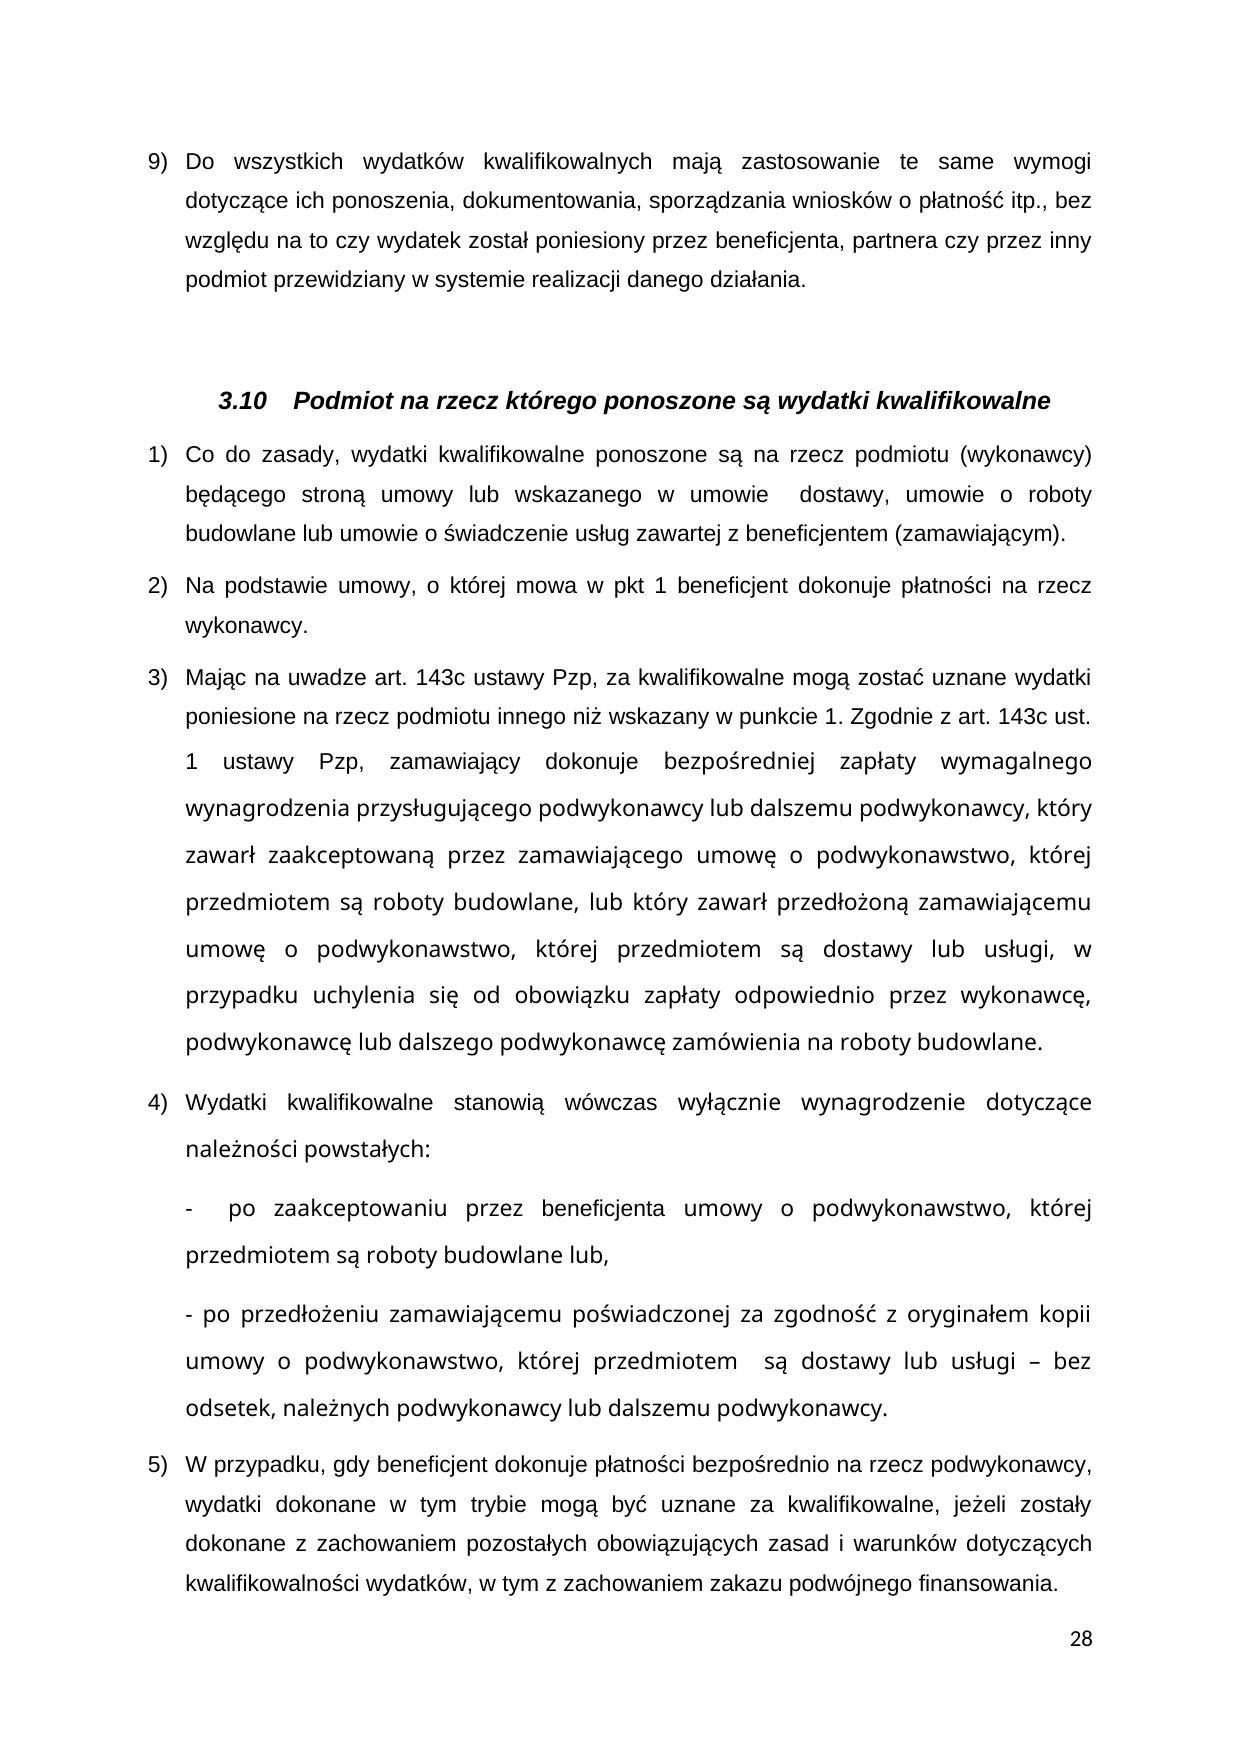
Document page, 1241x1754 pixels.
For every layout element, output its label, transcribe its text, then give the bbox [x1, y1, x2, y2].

list W przypadku, gdy beneficjent dokonuje płatności bezpośrednio na rzecz podwykonawcy, wydatki dokonane w tym trybie mogą być uznane za kwalifikowalne, jeżeli zostały dokonane z zachowaniem pozostałych obowiązujących zasad i warunków dotyczących kwalifikowalności wydatków, w tym z zachowaniem zakazu podwójnego finansowania. [148, 1451, 1093, 1596]
list Wydatki kwalifikowalne stanowią wówczas wyłącznie wynagrodzenie dotyczące należności powstałych: [148, 1086, 1093, 1164]
list Do wszystkich wydatków kwalifikowalnych mają zastosowanie te same wymogi dotyczące ich ponoszenia, dokumentowania, sporządzania wniosków o płatność itp., bez względu na to czy wydatek został poniesiony przez beneficjenta, partnera czy przez inny podmiot przewidziany w systemie realizacji danego działania. [148, 148, 1093, 292]
text - po zaakceptowaniu przez beneficjenta umowy o podwykonawstwo, której przedmiotem są roboty budowlane lub, [185, 1192, 1093, 1270]
list Na podstawie umowy, o której mowa w pkt 1 beneficjent dokonuje płatności na rzecz wykonawcy. [148, 572, 1093, 638]
text - po przedłożeniu zamawiającemu poświadczonej za zgodność z oryginałem kopii umowy o podwykonawstwo, której przedmiotem są dostawy lub usługi – bez odsetek, należnych podwykonawcy lub dalszemu podwykonawcy. [185, 1298, 1093, 1423]
list Mając na uwadze art. 143c ustawy Pzp, za kwalifikowalne mogą zostać uznane wydatki poniesione na rzecz podmiotu innego niż wskazany w punkcie 1. Zgodnie z art. 143c ust. 1 ustawy Pzp, zamawiający dokonuje bezpośredniej zapłaty wymagalnego wynagrodzenia przysługującego podwykonawcy lub dalszemu podwykonawcy, który zawarł zaakceptowaną przez zamawiającego umowę o podwykonawstwo, której przedmiotem są roboty budowlane, lub który zawarł przedłożoną zamawiającemu umowę o podwykonawstwo, której przedmiotem są dostawy lub usługi, w przypadku uchylenia się od obowiązku zapłaty odpowiednio przez wykonawcę, podwykonawcę lub dalszego podwykonawcę zamówienia na roboty budowlane. [148, 664, 1093, 1058]
subtitle Podmiot na rzecz którego ponoszone są wydatki kwalifikowalne [177, 386, 1093, 414]
list Co do zasady, wydatki kwalifikowalne ponoszone są na rzecz podmiotu (wykonawcy) będącego stroną umowy lub wskazanego w umowie dostawy, umowie o roboty budowlane lub umowie o świadczenie usług zawartej z beneficjentem (zamawiającym). [148, 441, 1093, 547]
